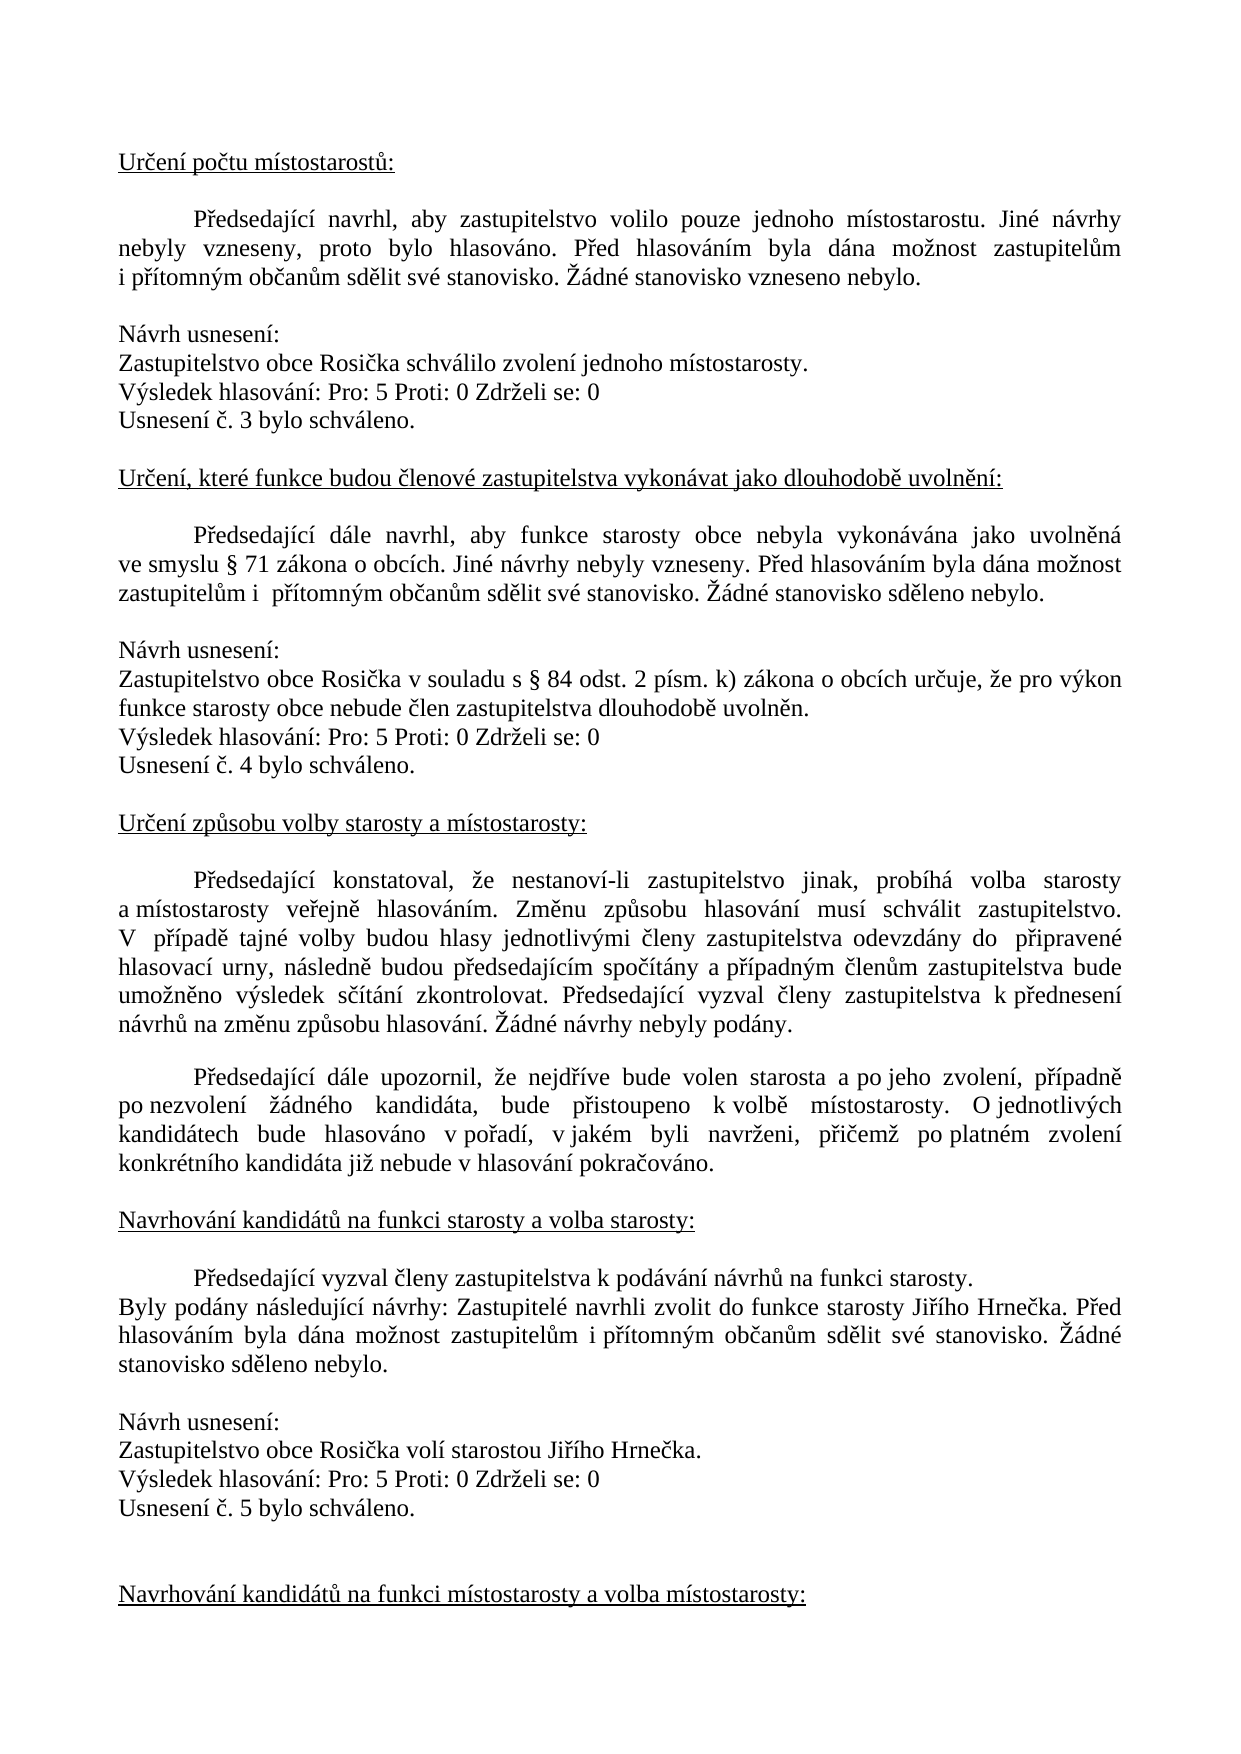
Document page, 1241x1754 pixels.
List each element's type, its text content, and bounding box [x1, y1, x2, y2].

text Předsedající dále navrhl, aby funkce starosty obce nebyla vykonávána jako uvolněná ve smyslu § 71 zákona o obcích. Jiné návrhy nebyly vzneseny. Před hlasováním byla dána možnost zastupitelům i přítomným občanům sdělit své stanovisko. Žádné stanovisko sděleno nebylo. [118, 521, 1122, 607]
text Předsedající vyzval členy zastupitelstva k podávání návrhů na funkci starosty. [118, 1263, 1122, 1292]
text Předsedající navrhl, aby zastupitelstvo volilo pouze jednoho místostarostu. Jiné návrhy nebyly vzneseny, proto bylo hlasováno. Před hlasováním byla dána možnost zastupitelům i přítomným občanům sdělit své stanovisko. Žádné stanovisko vzneseno nebylo. [118, 204, 1122, 291]
text Usnesení č. 4 bylo schváleno. [118, 751, 1122, 779]
text Usnesení č. 5 bylo schváleno. [118, 1493, 1122, 1522]
text Zastupitelstvo obce Rosička schválilo zvolení jednoho místostarosty. [118, 348, 1122, 377]
text Předsedající konstatoval, že nestanoví-li zastupitelstvo jinak, probíhá volba starosty a místostarosty veřejně hlasováním. Změnu způsobu hlasování musí schválit zastupitelstvo. V případě tajné volby budou hlasy jednotlivými členy zastupitelstva odevzdány do připravené hlasovací urny, následně budou předsedajícím spočítány a případným členům zastupitelstva bude umožněno výsledek sčítání zkontrolovat. Předsedající vyzval členy zastupitelstva k přednesení návrhů na změnu způsobu hlasování. Žádné návrhy nebyly podány. [118, 866, 1122, 1038]
text Určení, které funkce budou členové zastupitelstva vykonávat jako dlouhodobě uvolnění: [118, 463, 1122, 492]
text Předsedající dále upozornil, že nejdříve bude volen starosta a po jeho zvolení, případně po nezvolení žádného kandidáta, bude přistoupeno k volbě místostarosty. O jednotlivých kandidátech bude hlasováno v pořadí, v jakém byli navrženi, přičemž po platném zvolení konkrétního kandidáta již nebude v hlasování pokračováno. [118, 1062, 1122, 1177]
text Navrhování kandidátů na funkci místostarosty a volba místostarosty: [118, 1579, 1122, 1608]
text Byly podány následující návrhy: Zastupitelé navrhli zvolit do funkce starosty Jiřího Hrnečka. Před hlasováním byla dána možnost zastupitelům i přítomným občanům sdělit své stanovisko. Žádné stanovisko sděleno nebylo. [118, 1292, 1122, 1378]
text Návrh usnesení: [118, 1407, 1122, 1436]
text Zastupitelstvo obce Rosička volí starostou Jiřího Hrnečka. [118, 1436, 1122, 1464]
text Výsledek hlasování: Pro: 5 Proti: 0 Zdrželi se: 0 [118, 722, 1122, 751]
text Návrh usnesení: [118, 319, 1122, 348]
text Navrhování kandidátů na funkci starosty a volba starosty: [118, 1206, 1122, 1234]
text Určení způsobu volby starosty a místostarosty: [118, 808, 1122, 837]
text Návrh usnesení: [118, 636, 1122, 664]
text Určení počtu místostarostů: [118, 147, 1122, 176]
text Výsledek hlasování: Pro: 5 Proti: 0 Zdrželi se: 0 [118, 1464, 1122, 1493]
text Usnesení č. 3 bylo schváleno. [118, 406, 1122, 434]
text Zastupitelstvo obce Rosička v souladu s § 84 odst. 2 písm. k) zákona o obcích určuje, že pro výkon funkce starosty obce nebude člen zastupitelstva dlouhodobě uvolněn. [118, 664, 1122, 722]
text Výsledek hlasování: Pro: 5 Proti: 0 Zdrželi se: 0 [118, 377, 1122, 406]
